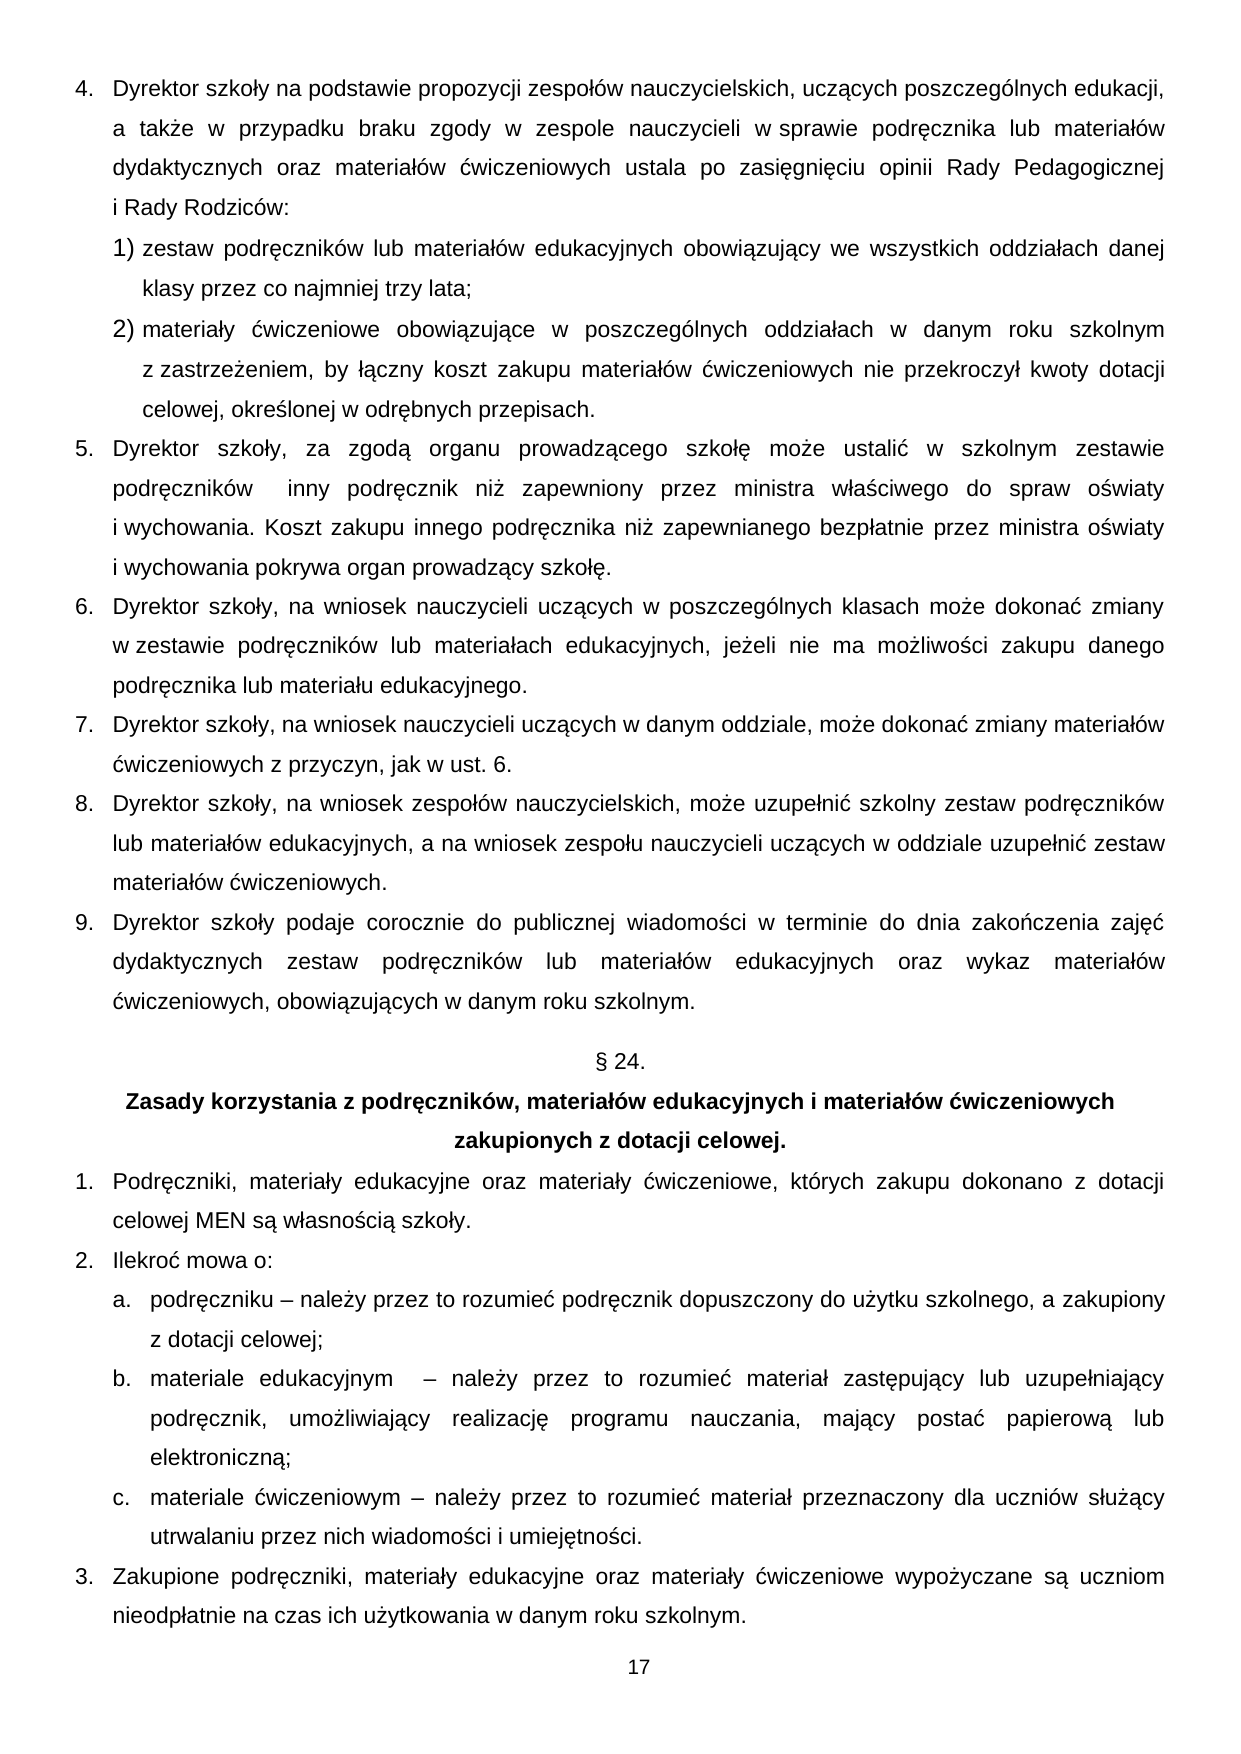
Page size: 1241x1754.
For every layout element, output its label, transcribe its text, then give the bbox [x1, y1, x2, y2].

list Dyrektor szkoły podaje corocznie do publicznej wiadomości w terminie do dnia zakończenia zajęć dydaktycznych zestaw podręczników lub materiałów edukacyjnych oraz wykaz materiałów ćwiczeniowych, obowiązujących w danym roku szkolnym. [75, 909, 1165, 1014]
list Ilekroć mowa o: [75, 1247, 1165, 1273]
list materiale edukacyjnym – należy przez to rozumieć materiał zastępujący lub uzupełniający podręcznik, umożliwiający realizację programu nauczania, mający postać papierową lub elektroniczną; [112, 1365, 1165, 1471]
text Zasady korzystania z podręczników, materiałów edukacyjnych i materiałów ćwiczeniowych zakupionych z dotacji celowej. [75, 1088, 1165, 1153]
list Podręczniki, materiały edukacyjne oraz materiały ćwiczeniowe, których zakupu dokonano z dotacji celowej MEN są własnością szkoły. [75, 1168, 1165, 1234]
list podręczniku – należy przez to rozumieć podręcznik dopuszczony do użytku szkolnego, a zakupiony z dotacji celowej; [112, 1286, 1165, 1352]
list materiały ćwiczeniowe obowiązujące w poszczególnych oddziałach w danym roku szkolnym z zastrzeżeniem, by łączny koszt zakupu materiałów ćwiczeniowych nie przekroczył kwoty dotacji celowej, określonej w odrębnych przepisach. [112, 314, 1165, 422]
list Zakupione podręczniki, materiały edukacyjne oraz materiały ćwiczeniowe wypożyczane są uczniom nieodpłatnie na czas ich użytkowania w danym roku szkolnym. [75, 1563, 1165, 1628]
list Dyrektor szkoły, za zgodą organu prowadzącego szkołę może ustalić w szkolnym zestawie podręczników inny podręcznik niż zapewniony przez ministra właściwego do spraw oświaty i wychowania. Koszt zakupu innego podręcznika niż zapewnianego bezpłatnie przez ministra oświaty i wychowania pokrywa organ prowadzący szkołę. [75, 435, 1165, 580]
list Dyrektor szkoły, na wniosek nauczycieli uczących w poszczególnych klasach może dokonać zmiany w zestawie podręczników lub materiałach edukacyjnych, jeżeli nie ma możliwości zakupu danego podręcznika lub materiału edukacyjnego. [75, 593, 1165, 698]
text § 24. [75, 1048, 1165, 1074]
list materiale ćwiczeniowym – należy przez to rozumieć materiał przeznaczony dla uczniów służący utrwalaniu przez nich wiadomości i umiejętności. [112, 1484, 1165, 1549]
list zestaw podręczników lub materiałów edukacyjnych obowiązujący we wszystkich oddziałach danej klasy przez co najmniej trzy lata; [112, 233, 1165, 301]
list Dyrektor szkoły, na wniosek zespołów nauczycielskich, może uzupełnić szkolny zestaw podręczników lub materiałów edukacyjnych, a na wniosek zespołu nauczycieli uczących w oddziale uzupełnić zestaw materiałów ćwiczeniowych. [75, 790, 1165, 896]
list Dyrektor szkoły na podstawie propozycji zespołów nauczycielskich, uczących poszczególnych edukacji, a także w przypadku braku zgody w zespole nauczycieli w sprawie podręcznika lub materiałów dydaktycznych oraz materiałów ćwiczeniowych ustala po zasięgnięciu opinii Rady Pedagogicznej i Rady Rodziców: [75, 75, 1165, 220]
list Dyrektor szkoły, na wniosek nauczycieli uczących w danym oddziale, może dokonać zmiany materiałów ćwiczeniowych z przyczyn, jak w ust. 6. [75, 711, 1165, 777]
